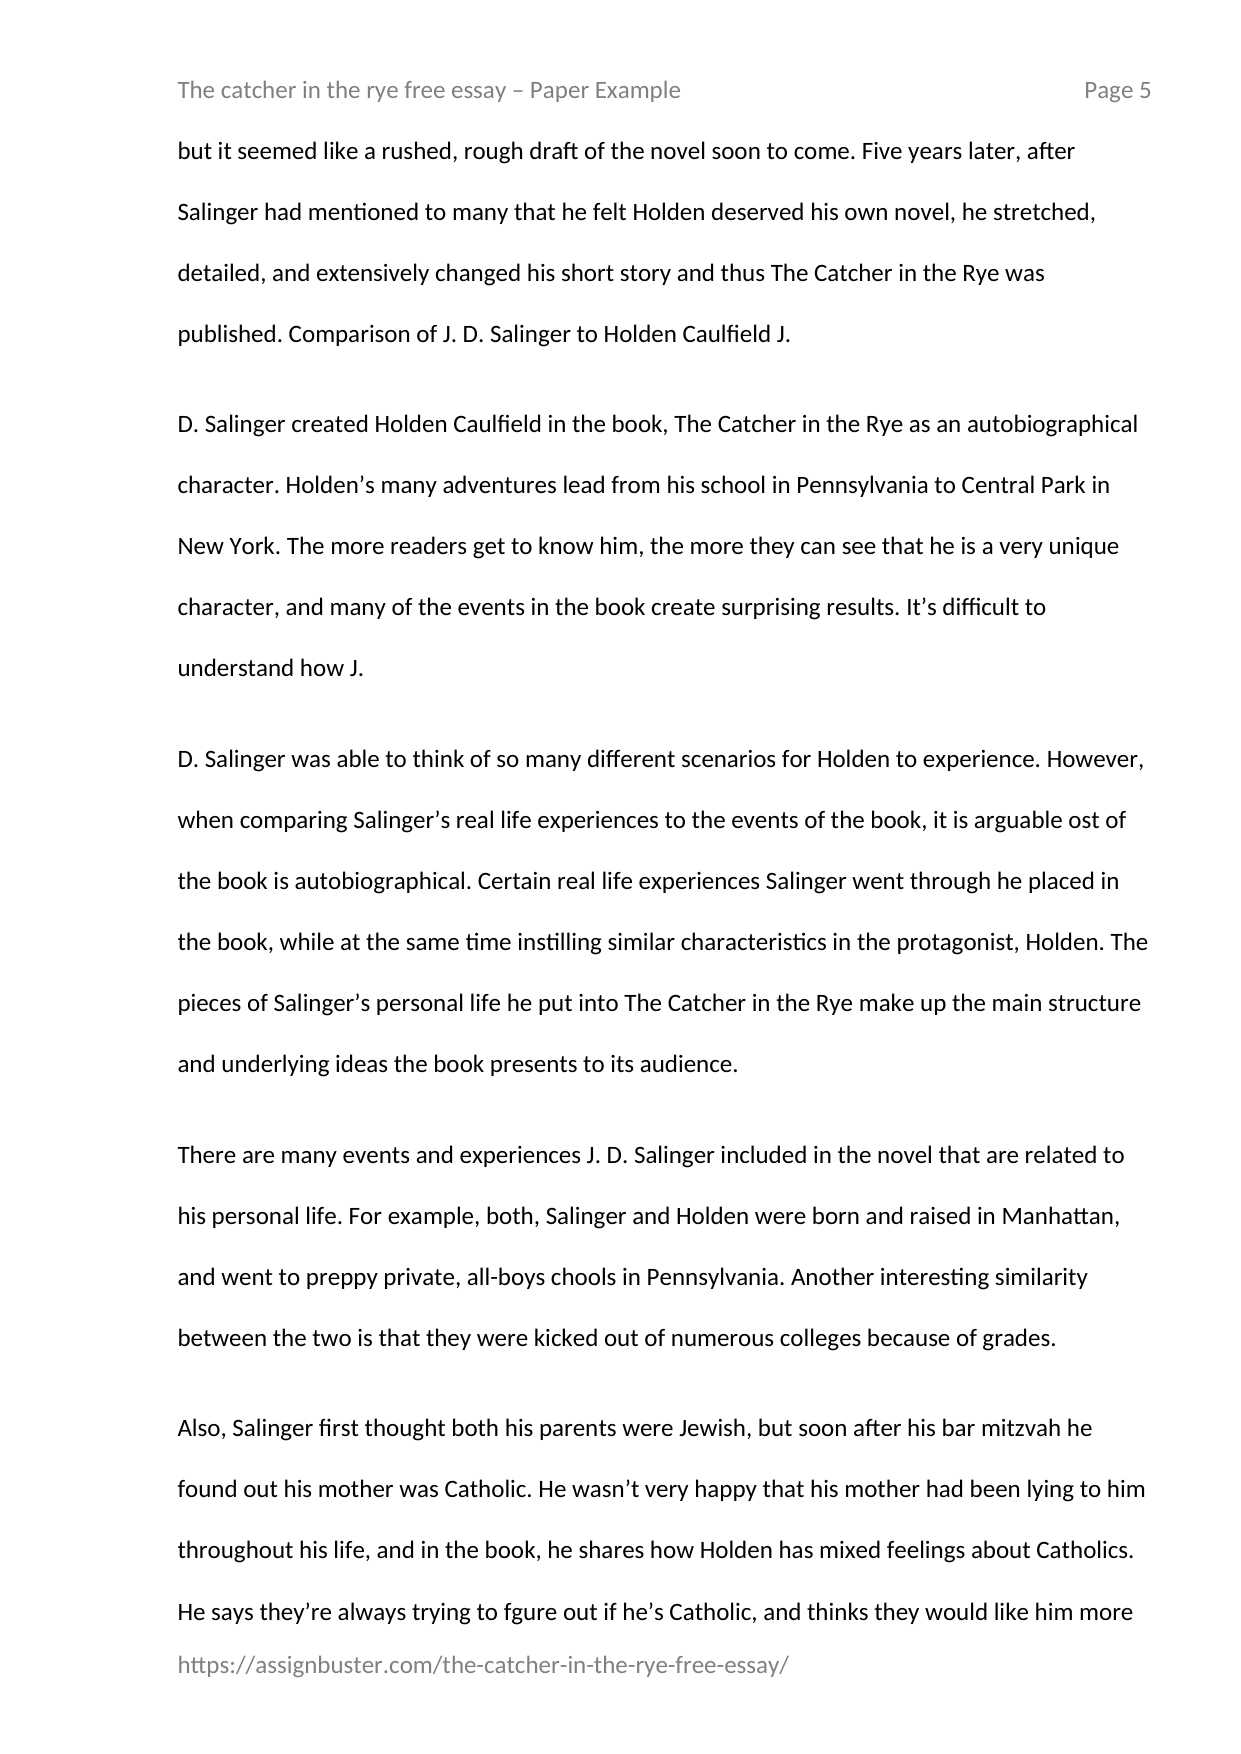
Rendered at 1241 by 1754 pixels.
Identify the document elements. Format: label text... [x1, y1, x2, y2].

text There are many events and experiences J. D. Salinger included in the novel that are related to his personal life. For example, both, Salinger and Holden were born and raised in Manhattan, and went to preppy private, all-boys chools in Pennsylvania. Another interesting similarity between the two is that they were kicked out of numerous colleges because of grades. [177, 1139, 1152, 1352]
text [177, 135, 1152, 348]
text D. Salinger created Holden Caulfield in the book, The Catcher in the Rye as an autobiographical character. Holden’s many adventures lead from his school in Pennsylvania to Central Park in New York. The more readers get to know him, the more they can see that he is a very unique character, and many of the events in the book create surprising results. It’s difficult to understand how J. [177, 408, 1152, 683]
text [177, 1412, 1152, 1626]
text D. Salinger was able to think of so many different scenarios for Holden to experience. However, when comparing Salinger’s real life experiences to the events of the book, it is arguable ost of the book is autobiographical. Certain real life experiences Salinger went through he placed in the book, while at the same time instilling similar characteristics in the protagonist, Holden. The pieces of Salinger’s personal life he put into The Catcher in the Rye make up the main structure and underlying ideas the book presents to its audience. [177, 743, 1152, 1079]
